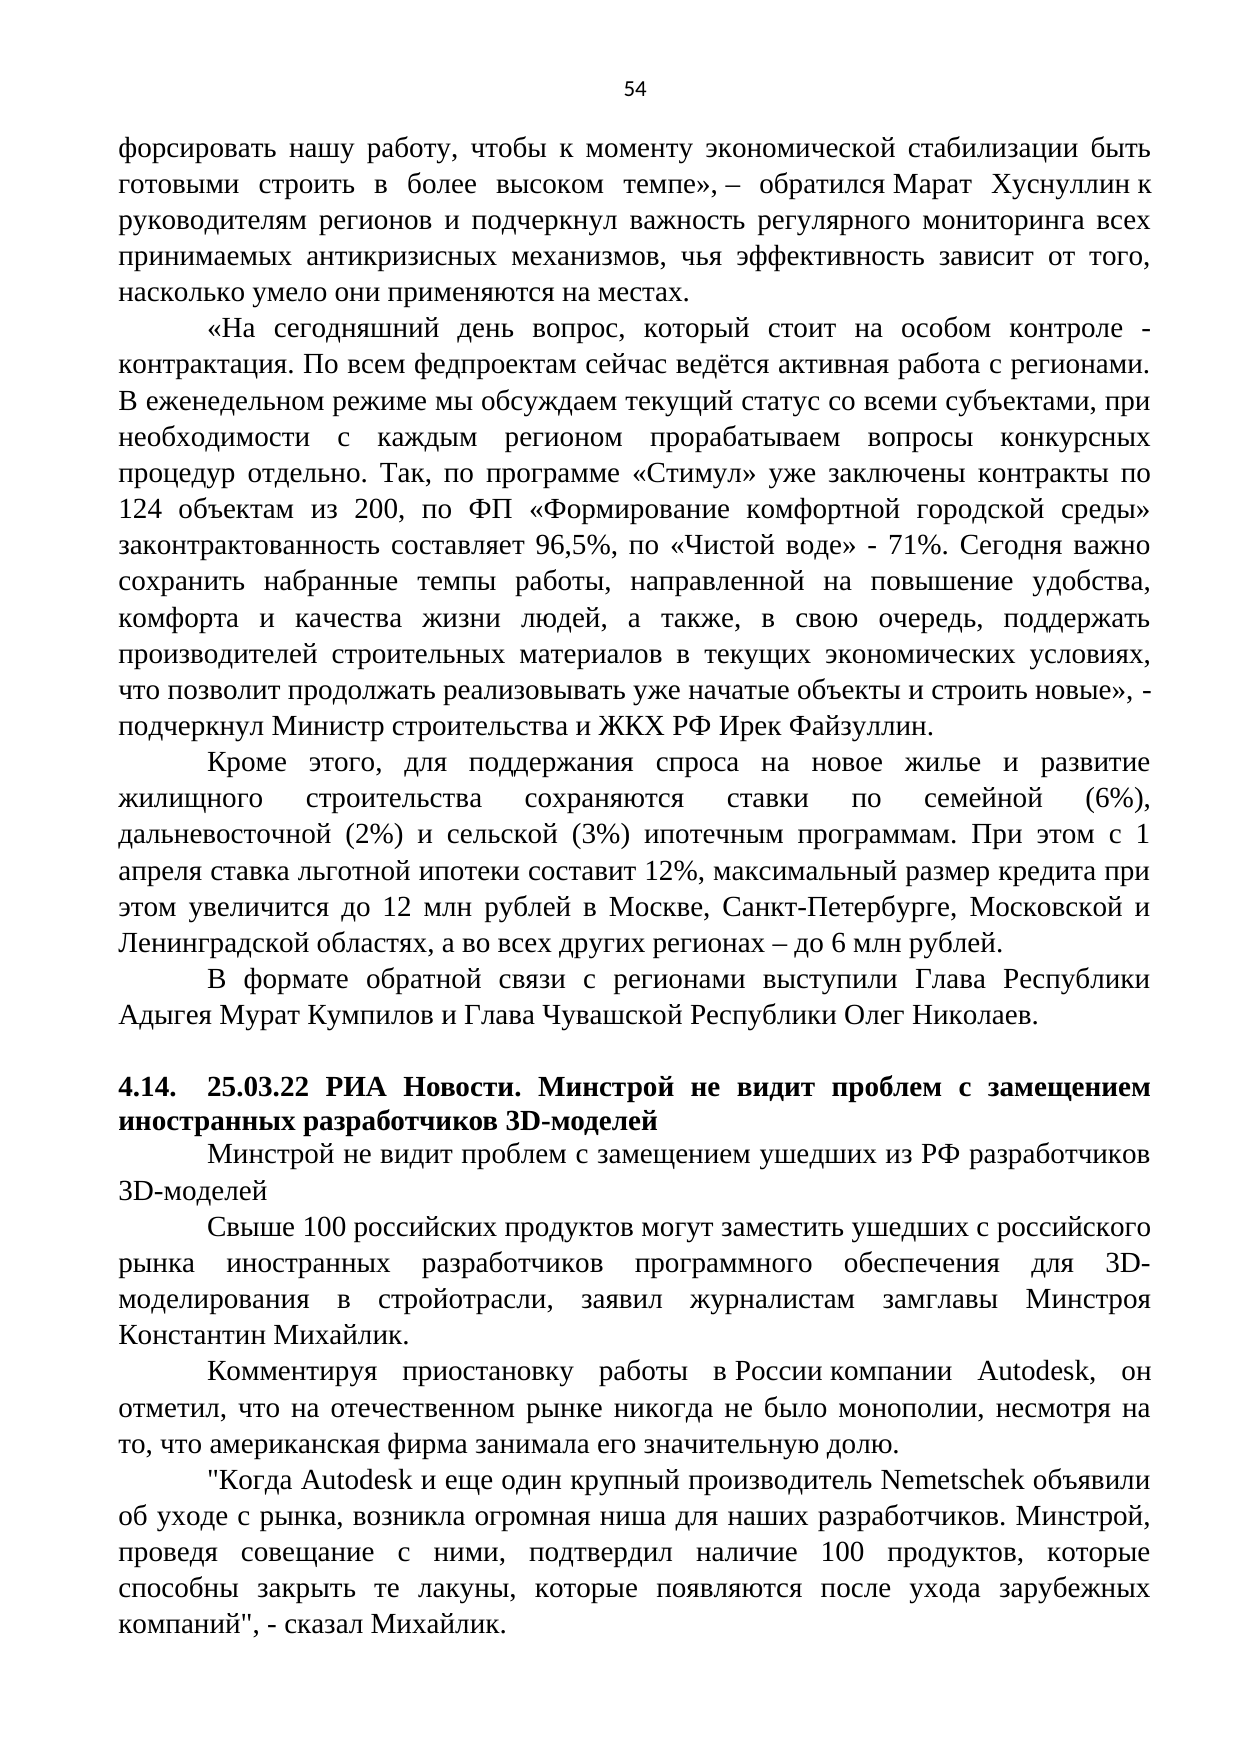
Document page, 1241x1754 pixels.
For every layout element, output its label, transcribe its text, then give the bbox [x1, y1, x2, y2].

text Свыше 100 российских продуктов могут заместить ушедших с российского рынка иностранных разработчиков программного обеспечения для 3D-моделирования в стройотрасли, заявил журналистам замглавы Минстроя Константин Михайлик. [118, 1209, 1152, 1351]
text Кроме этого, для поддержания спроса на новое жилье и развитие жилищного строительства сохраняются ставки по семейной (6%), дальневосточной (2%) и сельской (3%) ипотечным программам. При этом с 1 апреля ставка льготной ипотеки составит 12%, максимальный размер кредита при этом увеличится до 12 млн рублей в Москве, Санкт-Петербурге, Московской и Ленинградской областях, а во всех других регионах – до 6 млн рублей. [118, 744, 1152, 958]
text В формате обратной связи с регионами выступили Глава Республики Адыгея Мурат Кумпилов и Глава Чувашской Республики Олег Николаев. [118, 961, 1152, 1031]
text «На сегодняшний день вопрос, который стоит на особом контроле - контрактация. По всем федпроектам сейчас ведётся активная работа с регионами. В еженедельном режиме мы обсуждаем текущий статус со всеми субъектами, при необходимости с каждым регионом прорабатываем вопросы конкурсных процедур отдельно. Так, по программе «Стимул» уже заключены контракты по 124 объектам из 200, по ФП «Формирование комфортной городской среды» законтрактованность составляет 96,5%, по «Чистой воде» - 71%. Сегодня важно сохранить набранные темпы работы, направленной на повышение удобства, комфорта и качества жизни людей, а также, в свою очередь, поддержать производителей строительных материалов в текущих экономических условиях, что позволит продолжать реализовывать уже начатые объекты и строить новые», - подчеркнул Министр строительства и ЖКХ РФ Ирек Файзуллин. [118, 311, 1152, 742]
subtitle 25.03.22 РИА Новости. Минстрой не видит проблем с замещением иностранных разработчиков 3D-моделей [118, 1069, 1152, 1137]
text Минстрой не видит проблем с замещением ушедших из РФ разработчиков 3D-моделей [118, 1137, 1152, 1206]
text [118, 130, 1152, 308]
text "Когда Autodesk и еще один крупный производитель Nemetschek объявили об уходе с рынка, возникла огромная ниша для наших разработчиков. Минстрой, проведя совещание с ними, подтвердил наличие 100 продуктов, которые способны закрыть те лакуны, которые появляются после ухода зарубежных компаний", - сказал Михайлик. [118, 1462, 1152, 1640]
text Комментируя приостановку работы в России компании Autodesk, он отметил, что на отечественном рынке никогда не было монополии, несмотря на то, что американская фирма занимала его значительную долю. [118, 1353, 1152, 1459]
